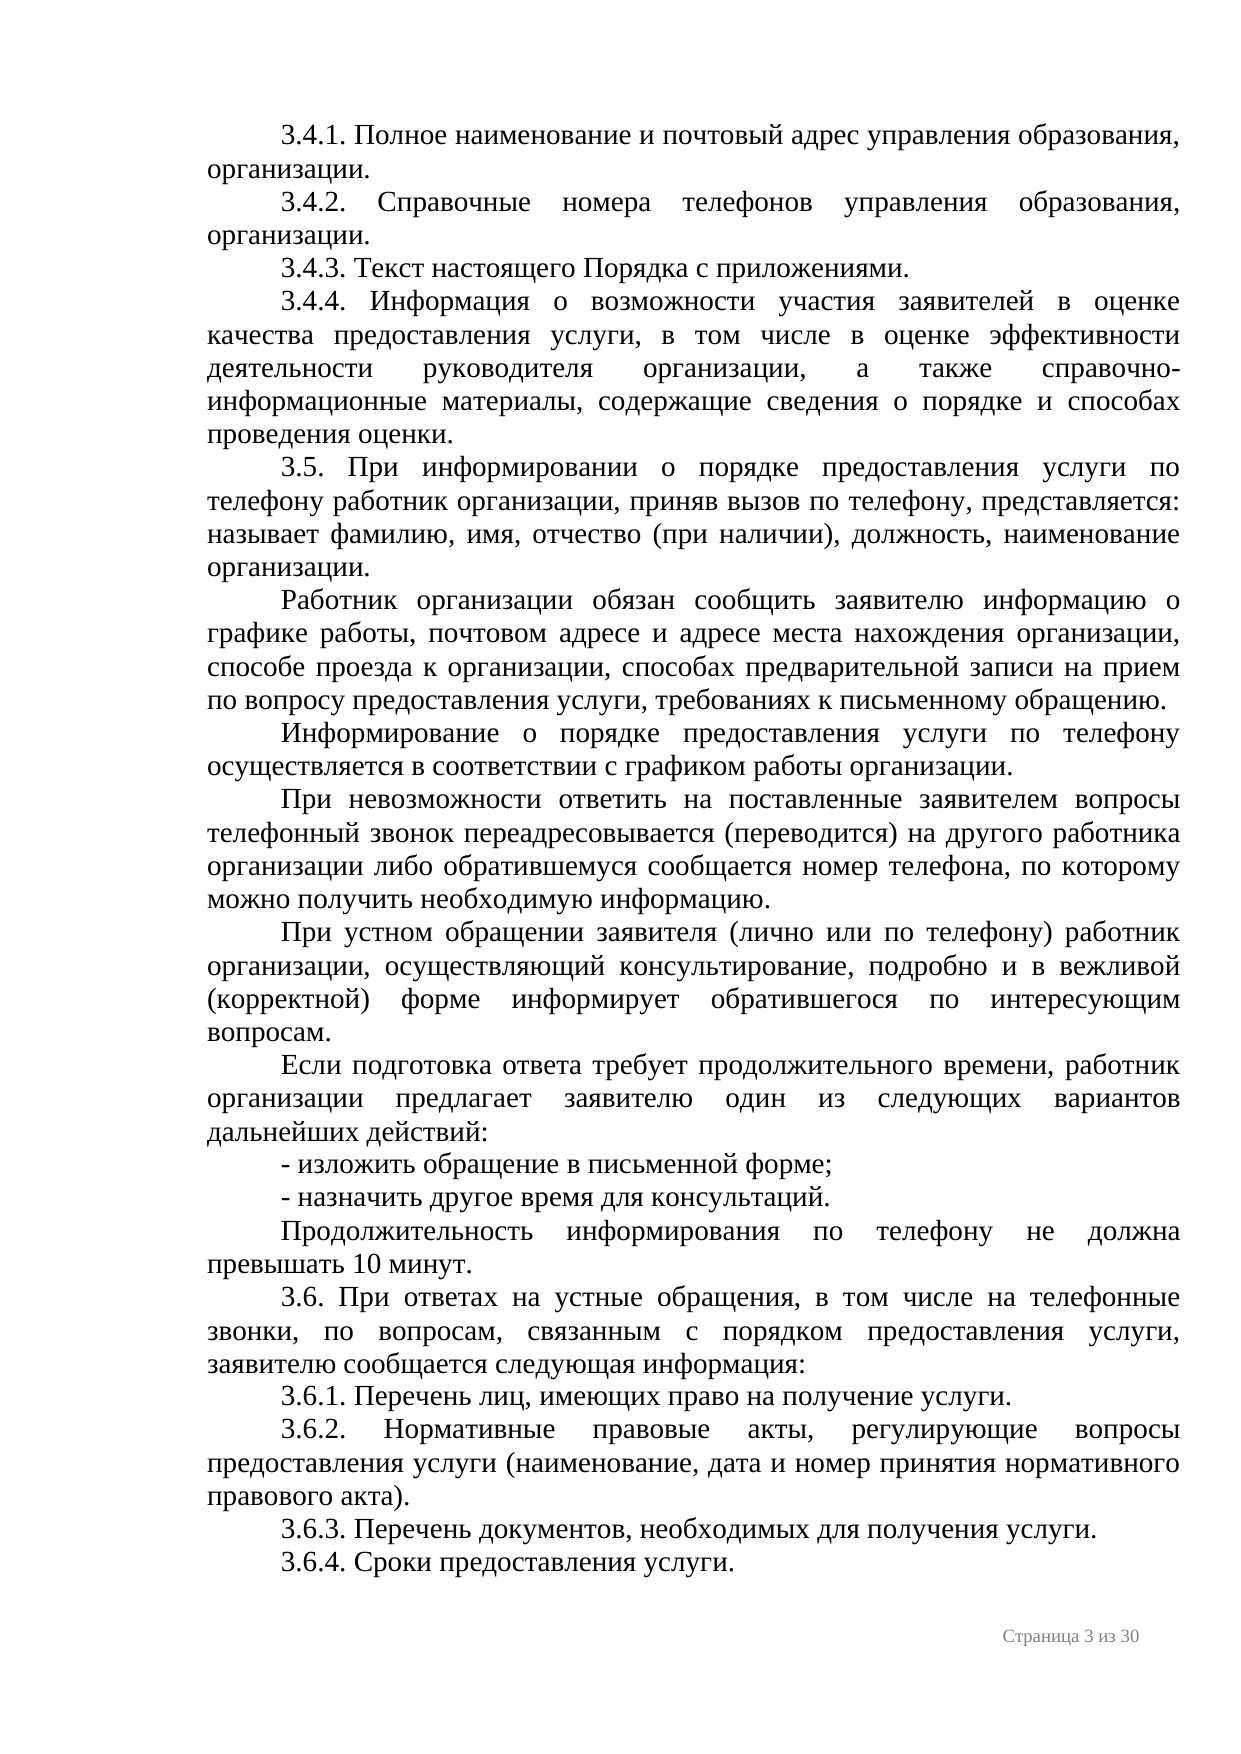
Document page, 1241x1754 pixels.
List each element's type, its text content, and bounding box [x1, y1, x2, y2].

text 3.6.4. Сроки предоставления услуги. [207, 1545, 1181, 1578]
text При невозможности ответить на поставленные заявителем вопросы телефонный звонок переадресовывается (переводится) на другого работника организации либо обратившемуся сообщается номер телефона, по которому можно получить необходимую информацию. [207, 782, 1181, 915]
text 3.6.1. Перечень лиц, имеющих право на получение услуги. [207, 1379, 1181, 1412]
text 3.6. При ответах на устные обращения, в том числе на телефонные звонки, по вопросам, связанным с порядком предоставления услуги, заявителю сообщается следующая информация: [207, 1280, 1181, 1379]
text 3.4.4. Информация о возможности участия заявителей в оценке качества предоставления услуги, в том числе в оценке эффективности деятельности руководителя организации, а также справочно-информационные материалы, содержащие сведения о порядке и способах проведения оценки. [207, 284, 1181, 450]
text 3.4.1. Полное наименование и почтовый адрес управления образования, организации. [207, 118, 1181, 184]
text - изложить обращение в письменной форме; [207, 1147, 1181, 1180]
text Если подготовка ответа требует продолжительного времени, работник организации предлагает заявителю один из следующих вариантов дальнейших действий: [207, 1048, 1181, 1147]
text Информирование о порядке предоставления услуги по телефону осуществляется в соответствии с графиком работы организации. [207, 716, 1181, 782]
text Работник организации обязан сообщить заявителю информацию о графике работы, почтовом адресе и адресе места нахождения организации, способе проезда к организации, способах предварительной записи на прием по вопросу предоставления услуги, требованиях к письменному обращению. [207, 583, 1181, 716]
text Продолжительность информирования по телефону не должна превышать 10 минут. [207, 1213, 1181, 1280]
text 3.6.3. Перечень документов, необходимых для получения услуги. [207, 1512, 1181, 1545]
text 3.5. При информировании о порядке предоставления услуги по телефону работник организации, приняв вызов по телефону, представляется: называет фамилию, имя, отчество (при наличии), должность, наименование организации. [207, 450, 1181, 583]
text 3.4.2. Справочные номера телефонов управления образования, организации. [207, 184, 1181, 251]
text 3.4.3. Текст настоящего Порядка с приложениями. [207, 251, 1181, 284]
text При устном обращении заявителя (лично или по телефону) работник организации, осуществляющий консультирование, подробно и в вежливой (корректной) форме информирует обратившегося по интересующим вопросам. [207, 915, 1181, 1048]
text 3.6.2. Нормативные правовые акты, регулирующие вопросы предоставления услуги (наименование, дата и номер принятия нормативного правового акта). [207, 1412, 1181, 1512]
text - назначить другое время для консультаций. [207, 1180, 1181, 1213]
